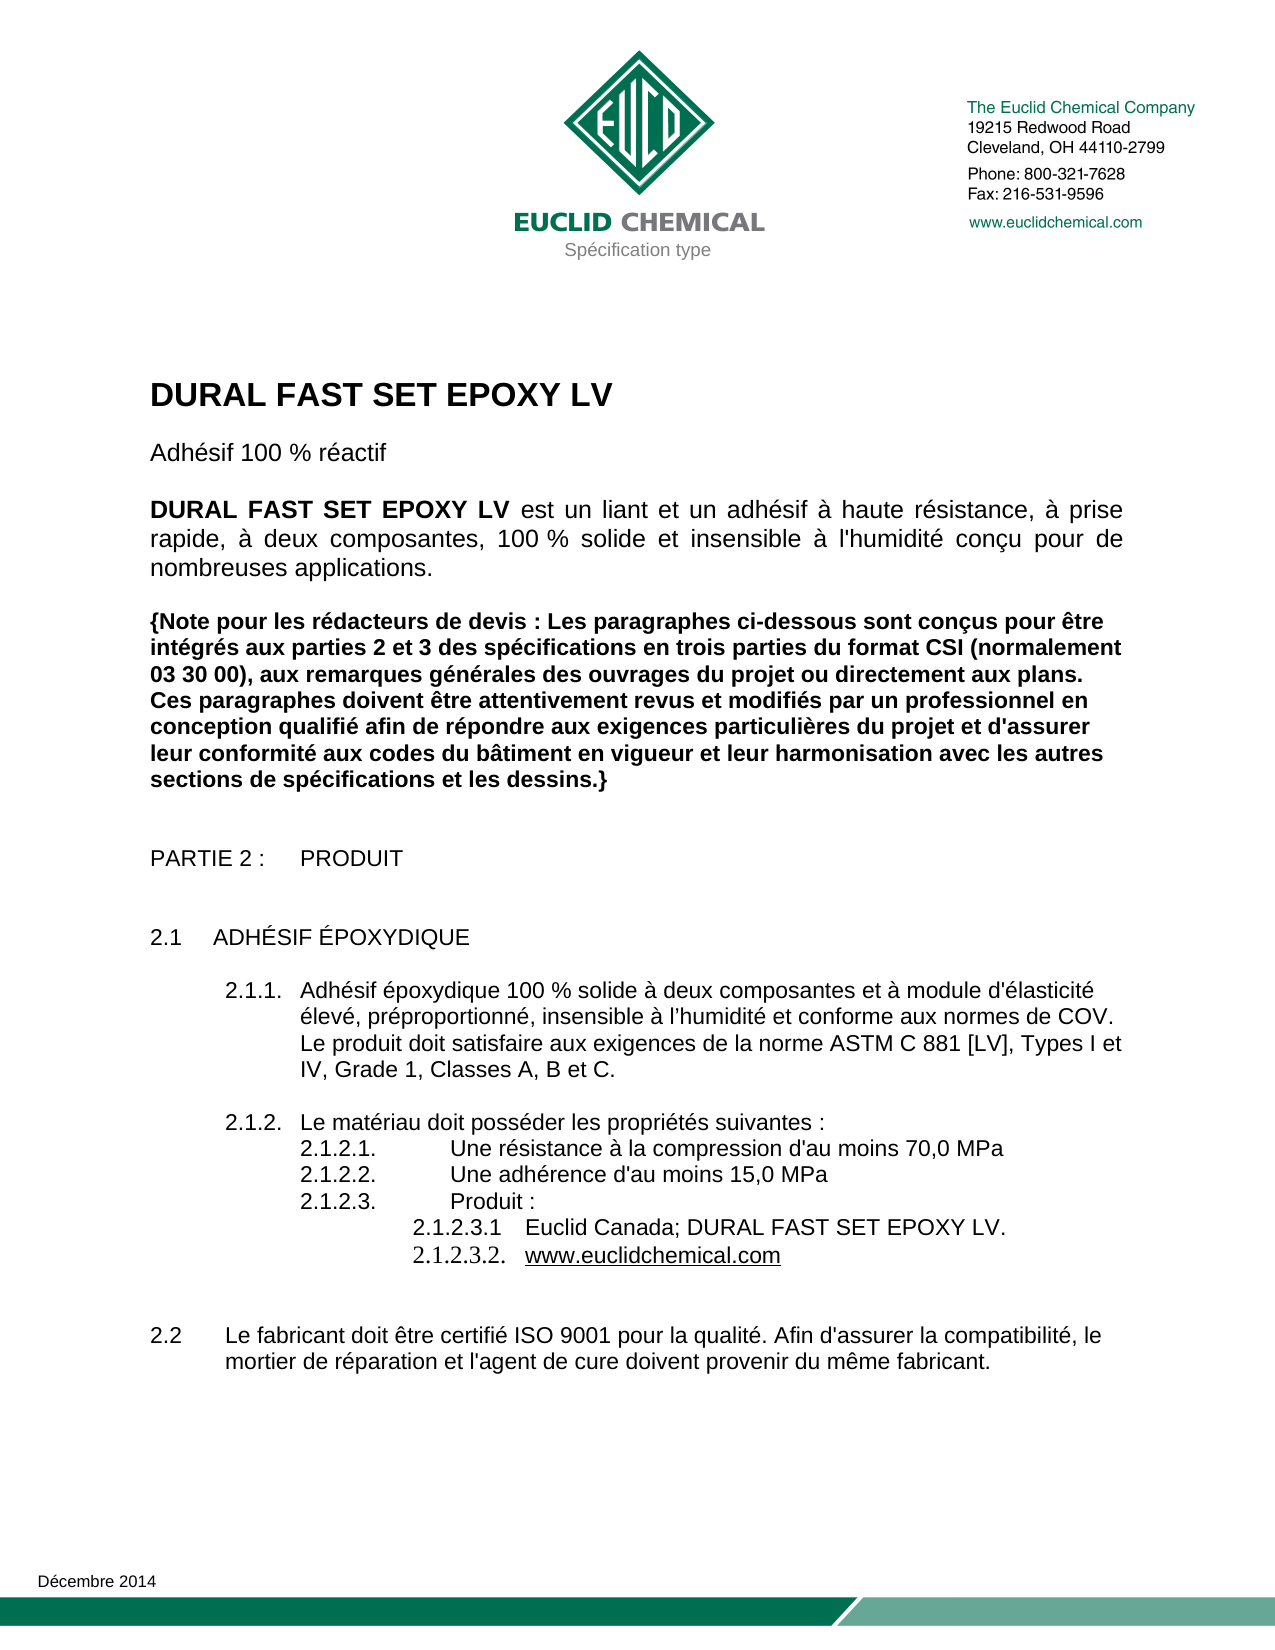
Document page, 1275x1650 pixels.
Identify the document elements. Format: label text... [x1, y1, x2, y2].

text 2.1.2. Le matériau doit posséder les propriétés suivantes : [187, 1108, 1125, 1135]
text Adhésif 100 % réactif [150, 438, 1125, 466]
text 2.1.1. Adhésif époxydique 100 % solide à deux composantes et à module d'élasticité élevé, préproportionné, insensible à l’humidité et conforme aux normes de COV. Le produit doit satisfaire aux exigences de la norme ASTM C 881 [LV], Types I et IV, Grade 1, Classes A, B et C. [225, 977, 1125, 1082]
text PARTIE 2 : PRODUIT [150, 845, 1125, 871]
text {Note pour les rédacteurs de devis : Les paragraphes ci-dessous sont conçus pour être intégrés aux parties 2 et 3 des spécifications en trois parties du format CSI (normalement 03 30 00), aux remarques générales des ouvrages du projet ou directement aux plans. Ces paragraphes doivent être attentivement revus et modifiés par un professionnel en conception qualifié afin de répondre aux exigences particulières du projet et d'assurer leur conformité aux codes du bâtiment en vigueur et leur harmonisation avec les autres sections de spécifications et les dessins.} [150, 608, 1125, 792]
picture [0, 7, 1275, 1650]
list ADHÉSIF ÉPOXYDIQUE [150, 924, 1125, 950]
text 2.2 Le fabricant doit être certifié ISO 9001 pour la qualité. Afin d'assurer la compatibilité, le mortier de réparation et l'agent de cure doivent provenir du même fabricant. [150, 1322, 1125, 1374]
text 2.1.2.2. Une adhérence d'au moins 15,0 MPa [300, 1161, 1125, 1188]
text 2.1.2.3. Produit : [225, 1188, 1125, 1214]
text DURAL FAST SET EPOXY LV est un liant et un adhésif à haute résistance, à prise rapide, à deux composantes, 100 % solide et insensible à l'humidité conçu pour de nombreuses applications. [150, 495, 1125, 581]
text DURAL FAST SET EPOXY LV [150, 375, 1125, 414]
text 2.1.2.1. Une résistance à la compression d'au moins 70,0 MPa [300, 1135, 1125, 1161]
list www.euclidchemical.com [412, 1240, 1125, 1269]
list Euclid Canada; DURAL FAST SET EPOXY LV. [412, 1214, 1125, 1240]
